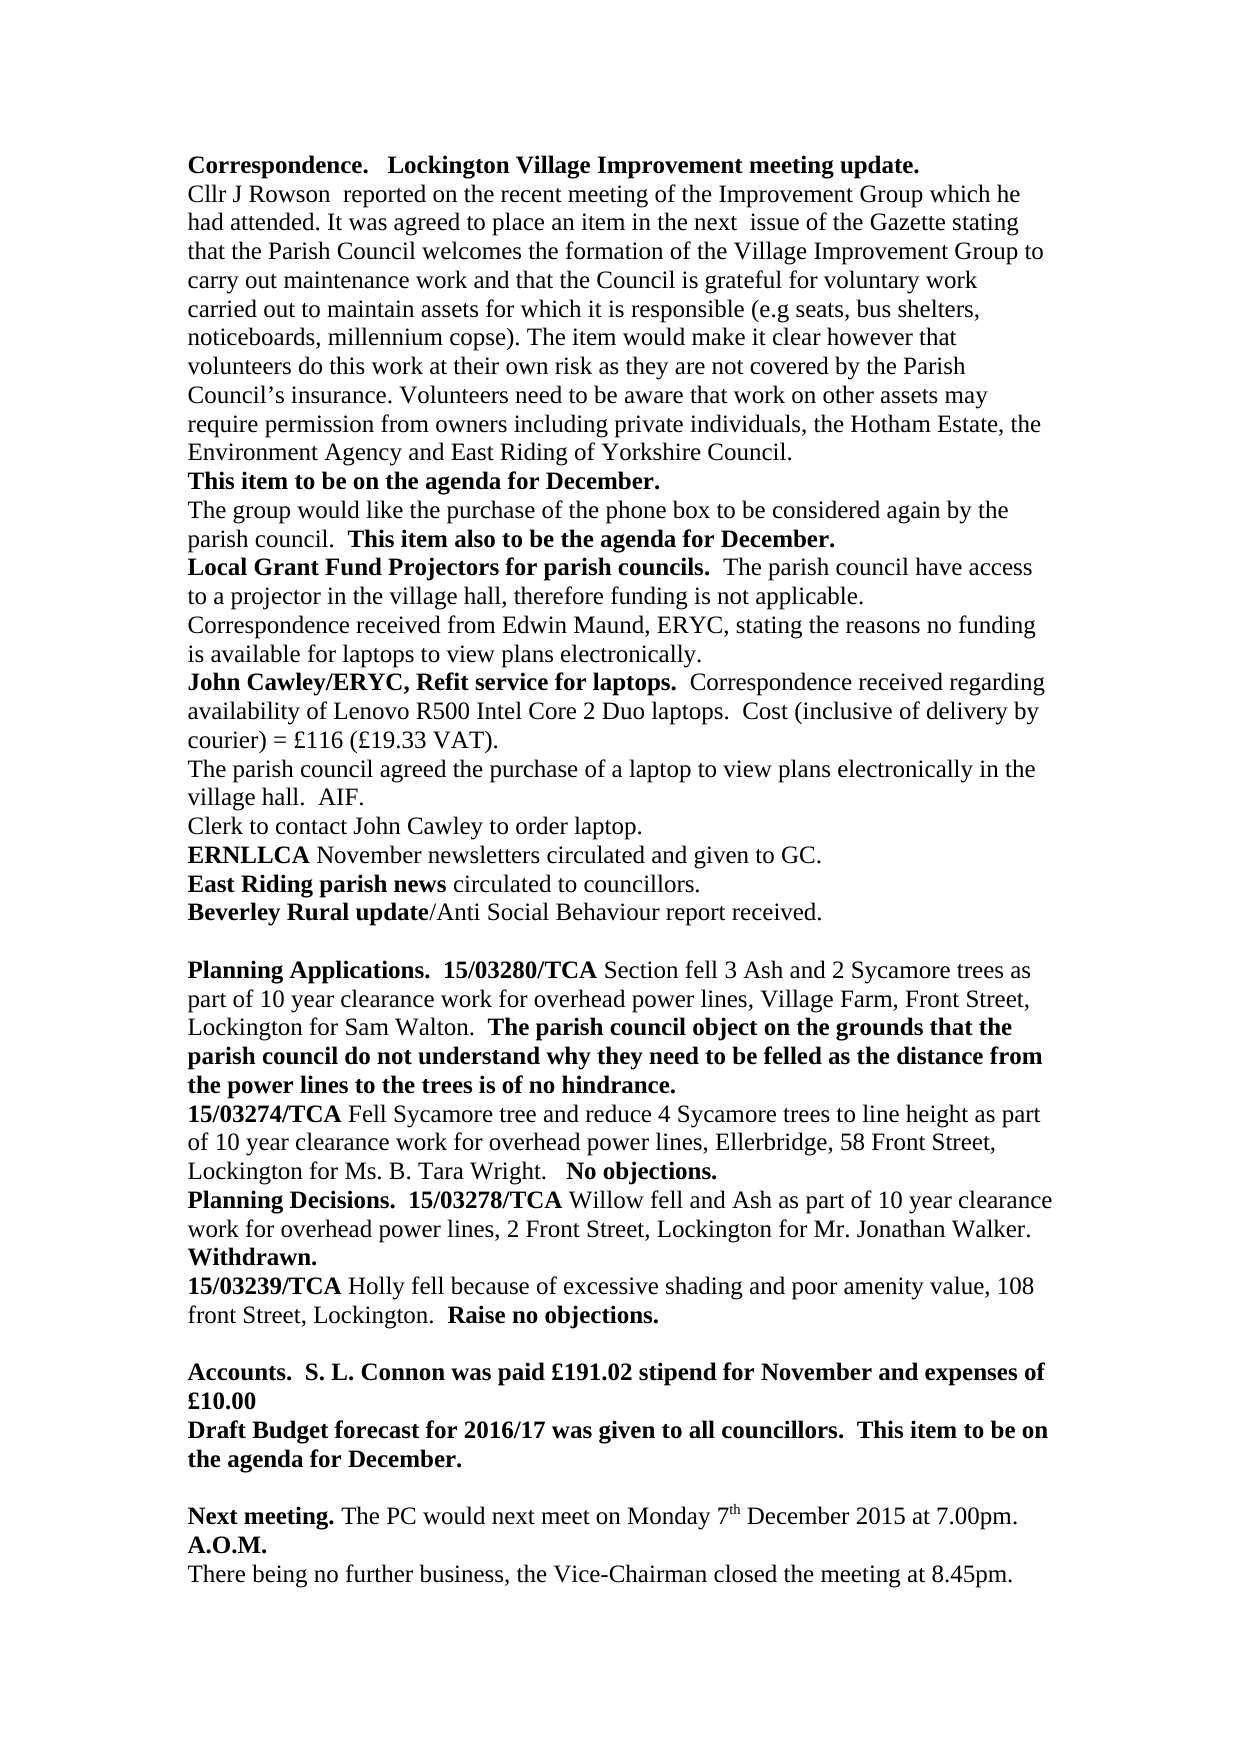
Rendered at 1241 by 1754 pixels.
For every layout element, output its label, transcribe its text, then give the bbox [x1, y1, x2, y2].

subtitle The group would like the purchase of the phone box to be considered again by the parish council. This item also to be the agenda for December. [187, 495, 1053, 552]
subtitle Accounts. S. L. Connon was paid £191.02 stipend for November and expenses of £10.00 [187, 1357, 1053, 1415]
subtitle Clerk to contact John Cawley to order laptop. [187, 811, 1053, 840]
subtitle East Riding parish news circulated to councillors. [187, 869, 1053, 897]
subtitle Correspondence. Lockington Village Improvement meeting update. [187, 150, 1053, 179]
subtitle ERNLLCA November newsletters circulated and given to GC. [187, 840, 1053, 869]
subtitle A.O.M. [187, 1530, 1053, 1559]
subtitle 15/03274/TCA Fell Sycamore tree and reduce 4 Sycamore trees to line height as part of 10 year clearance work for overhead power lines, Ellerbridge, 58 Front Street, Lockington for Ms. B. Tara Wright. No objections. [187, 1099, 1053, 1185]
subtitle John Cawley/ERYC, Refit service for laptops. Correspondence received regarding availability of Lenovo R500 Intel Core 2 Duo laptops. Cost (inclusive of delivery by courier) = £116 (£19.33 VAT). [187, 667, 1053, 754]
subtitle Local Grant Fund Projectors for parish councils. The parish council have access to a projector in the village hall, therefore funding is not applicable. [187, 552, 1053, 610]
subtitle There being no further business, the Vice-Chairman closed the meeting at 8.45pm. [187, 1559, 1053, 1587]
subtitle Planning Applications. 15/03280/TCA Section fell 3 Ash and 2 Sycamore trees as part of 10 year clearance work for overhead power lines, Village Farm, Front Street, Lockington for Sam Walton. The parish council object on the grounds that the parish council do not understand why they need to be felled as the distance from the power lines to the trees is of no hindrance. [187, 955, 1053, 1099]
subtitle Draft Budget forecast for 2016/17 was given to all councillors. This item to be on the agenda for December. [187, 1415, 1053, 1472]
subtitle Planning Decisions. 15/03278/TCA Willow fell and Ash as part of 10 year clearance work for overhead power lines, 2 Front Street, Lockington for Mr. Jonathan Walker. Withdrawn. [187, 1185, 1053, 1271]
subtitle Next meeting. The PC would next meet on Monday 7th December 2015 at 7.00pm. [187, 1501, 1053, 1530]
subtitle This item to be on the agenda for December. [187, 466, 1053, 495]
subtitle Cllr J Rowson reported on the recent meeting of the Improvement Group which he had attended. It was agreed to place an item in the next issue of the Gazette stating that the Parish Council welcomes the formation of the Village Improvement Group to carry out maintenance work and that the Council is grateful for voluntary work carried out to maintain assets for which it is responsible (e.g seats, bus shelters, noticeboards, millennium copse). The item would make it clear however that volunteers do this work at their own risk as they are not covered by the Parish Council’s insurance. Volunteers need to be aware that work on other assets may require permission from owners including private individuals, the Hotham Estate, the Environment Agency and East Riding of Yorkshire Council. [187, 179, 1053, 466]
subtitle 15/03239/TCA Holly fell because of excessive shading and poor amenity value, 108 front Street, Lockington. Raise no objections. [187, 1271, 1053, 1329]
subtitle Correspondence received from Edwin Maund, ERYC, stating the reasons no funding is available for laptops to view plans electronically. [187, 610, 1053, 667]
subtitle The parish council agreed the purchase of a laptop to view plans electronically in the village hall. AIF. [187, 754, 1053, 811]
subtitle Beverley Rural update/Anti Social Behaviour report received. [187, 897, 1053, 926]
